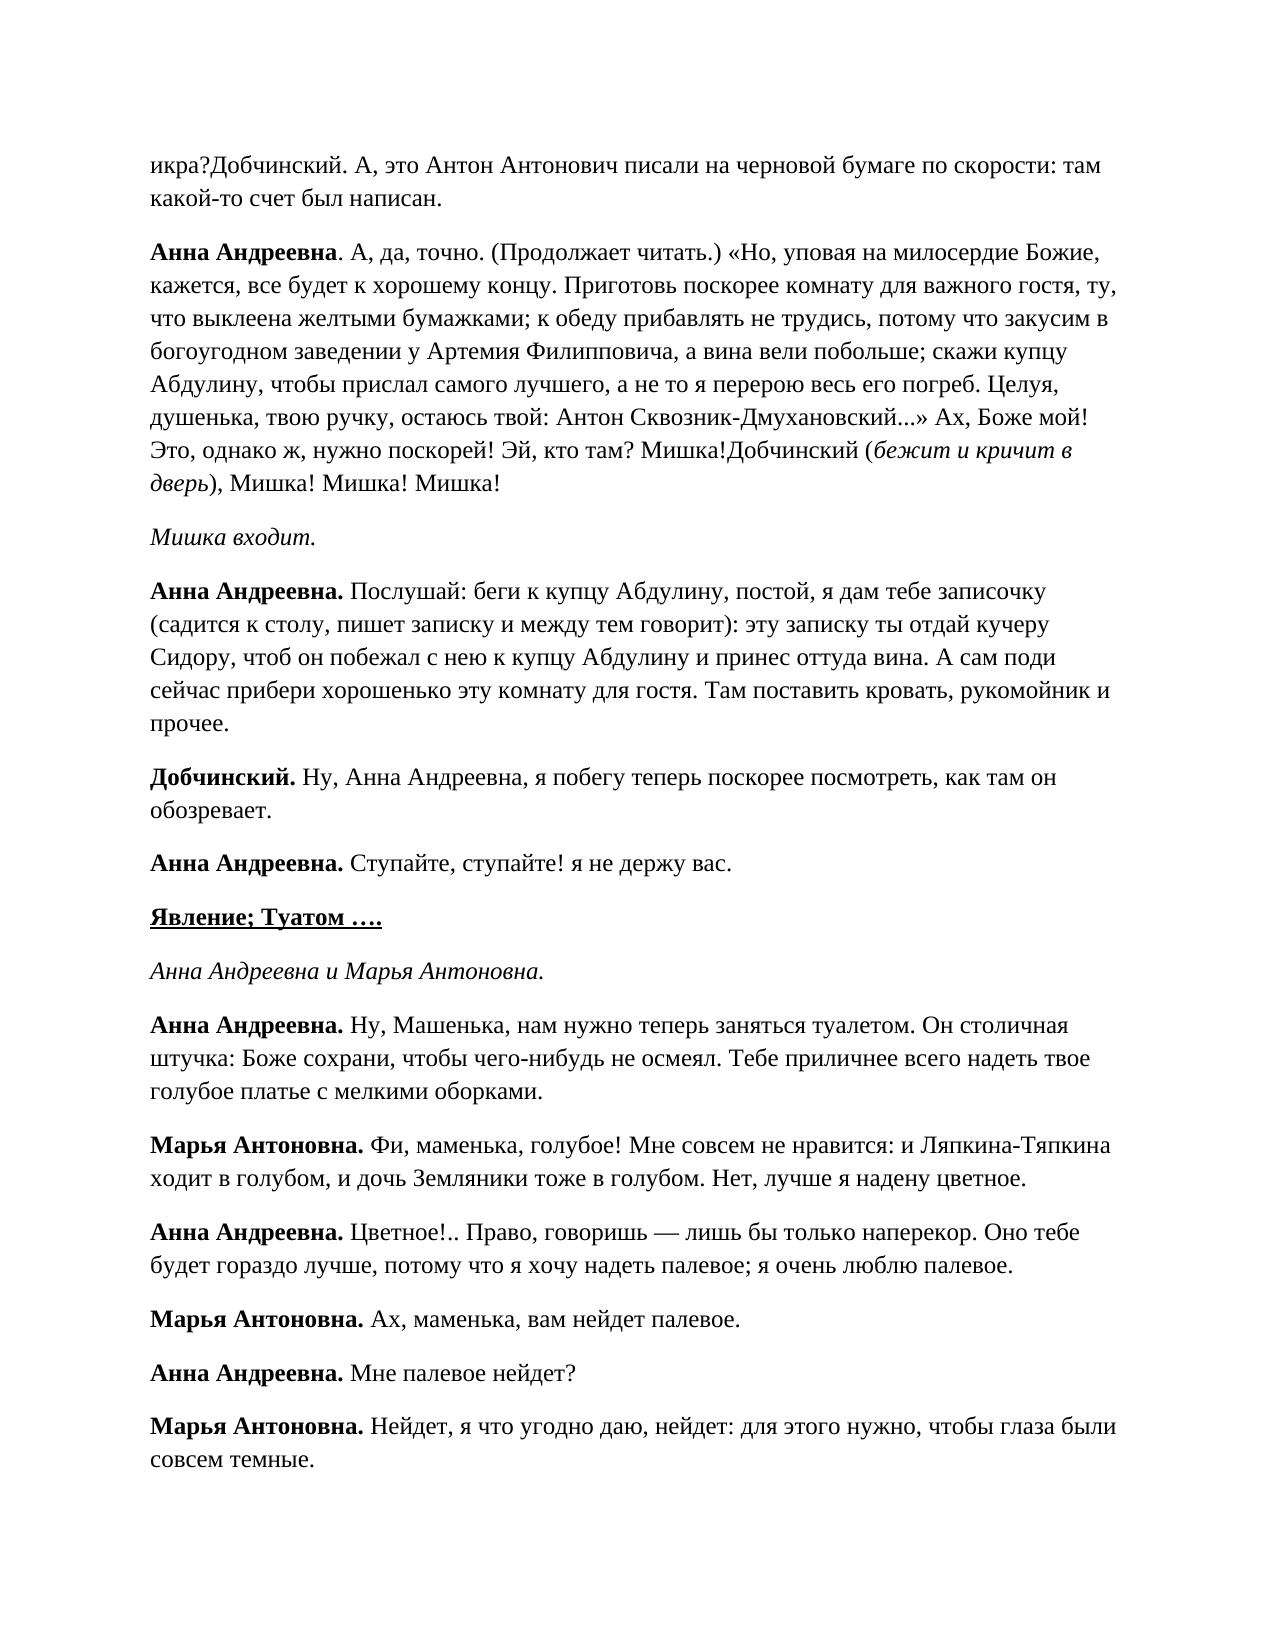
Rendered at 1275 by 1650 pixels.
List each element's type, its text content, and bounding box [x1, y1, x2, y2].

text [150, 150, 1125, 212]
text Анна Андреевна. Мне палевое нейдет? [150, 1358, 1125, 1386]
text Анна Андреевна. Ну, Машенька, нам нужно теперь заняться туалетом. Он столичная штучка: Боже сохрани, чтобы чего-нибудь не осмеял. Тебе приличнее всего надеть твое голубое платье с мелкими оборками. [150, 1010, 1125, 1105]
text Марья Антоновна. Нейдет, я что угодно даю, нейдет: для этого нужно, чтобы глаза были совсем темные. [150, 1411, 1125, 1473]
text Марья Антоновна. Фи, маменька, голубое! Мне совсем не нравится: и Ляпкина-Тяпкина ходит в голубом, и дочь Земляники тоже в голубом. Нет, лучше я надену цветное. [150, 1130, 1125, 1192]
text Марья Антоновна. Ах, маменька, вам нейдет палевое. [150, 1304, 1125, 1332]
text Анна Андреевна. Ступайте, ступайте! я не держу вас. [150, 848, 1125, 877]
text Анна Андреевна и Марья Антоновна. [150, 956, 1125, 985]
text Мишка входит. [150, 522, 1125, 551]
text Явление; Туатом …. [150, 902, 1125, 931]
text Анна Андреевна. Цветное!.. Право, говоришь — лишь бы только наперекор. Оно тебе будет гораздо лучше, потому что я хочу надеть палевое; я очень люблю палевое. [150, 1217, 1125, 1279]
text Анна Андреевна. Послушай: беги к купцу Абдулину, постой, я дам тебе записочку (садится к столу, пишет записку и между тем говорит): эту записку ты отдай кучеру Сидору, чтоб он побежал с нею к купцу Абдулину и принес оттуда вина. А сам поди сейчас прибери хорошенько эту комнату для гостя. Там поставить кровать, рукомойник и прочее. [150, 576, 1125, 737]
text Анна Андреевна. А, да, точно. (Продолжает читать.) «Но, уповая на милосердие Божие, кажется, все будет к хорошему концу. Приготовь поскорее комнату для важного гостя, ту, что выклеена желтыми бумажками; к обеду прибавлять не трудись, потому что закусим в богоугодном заведении у Артемия Филипповича, а вина вели побольше; скажи купцу Абдулину, чтобы прислал самого лучшего, а не то я перерою весь его погреб. Целуя, душенька, твою ручку, остаюсь твой: Антон Сквозник-Дмухановский...» Ах, Боже мой! Это, однако ж, нужно поскорей! Эй, кто там? Мишка!Добчинский (бежит и кричит в дверь), Мишка! Мишка! Мишка! [150, 237, 1125, 497]
text Добчинский. Ну, Анна Андреевна, я побегу теперь поскорее посмотреть, как там он обозревает. [150, 762, 1125, 823]
